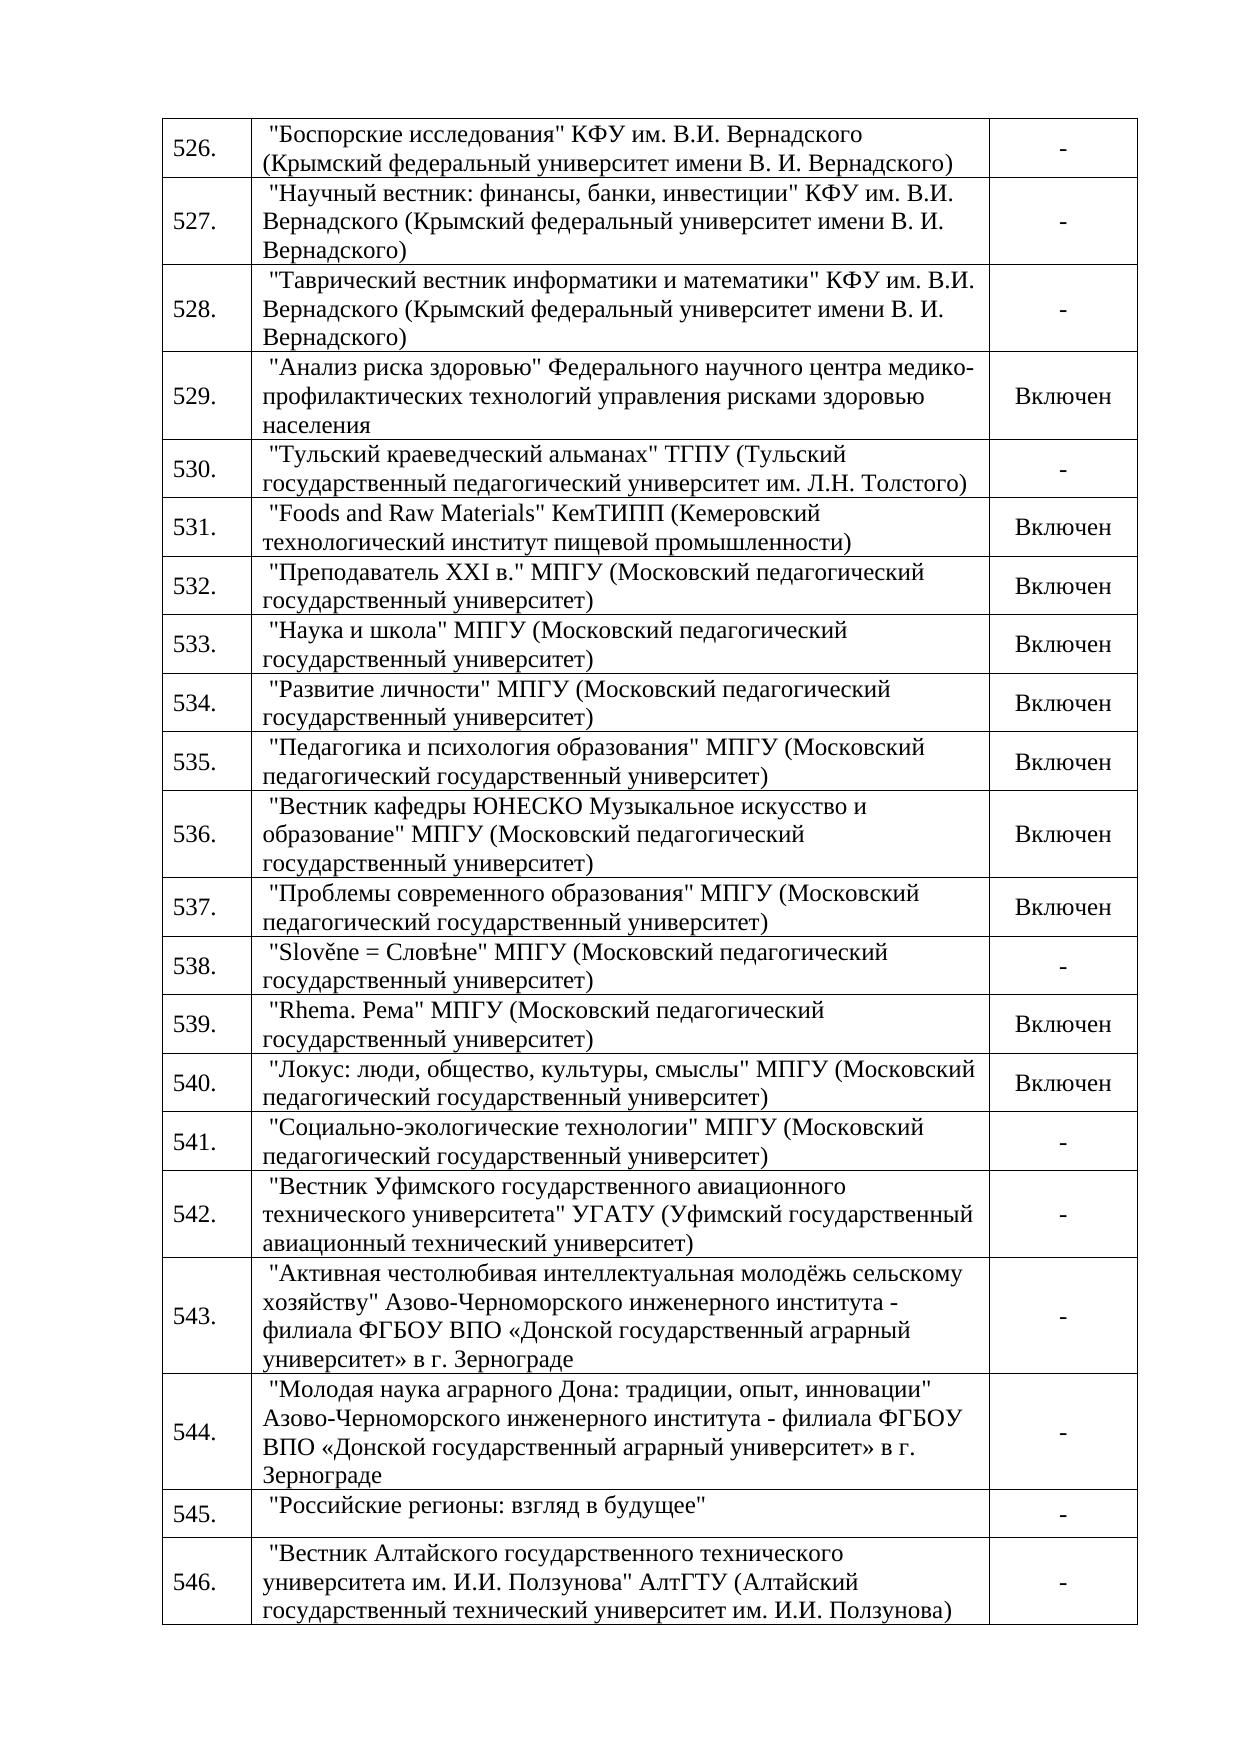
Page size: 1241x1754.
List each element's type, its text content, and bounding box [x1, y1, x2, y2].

table_cell - [990, 1374, 1137, 1489]
table_cell [163, 791, 251, 877]
table_cell "Молодая наука аграрного Дона: традиции, опыт, инновации" Азово-Черноморского инженерного института - филиала ФГБОУ ВПО «Донской государственный аграрный университет» в г. Зернограде [252, 1374, 989, 1489]
table_cell [163, 674, 251, 731]
table_cell "Социально-экологические технологии" МПГУ (Московский педагогический государственный университет) [252, 1112, 989, 1170]
table_cell "Научный вестник: финансы, банки, инвестиции" КФУ им. В.И. Вернадского (Крымский федеральный университет имени В. И. Вернадского) [252, 178, 989, 264]
table_cell Включен [990, 615, 1137, 673]
table_cell "Slověne = Словѣне" МПГУ (Московский педагогический государственный университет) [252, 937, 989, 994]
table_cell "Таврический вестник информатики и математики" КФУ им. В.И. Вернадского (Крымский федеральный университет имени В. И. Вернадского) [252, 265, 989, 351]
table_cell [163, 1490, 251, 1537]
table_cell - [990, 178, 1137, 264]
table_cell - [990, 1112, 1137, 1170]
table_cell "Активная честолюбивая интеллектуальная молодёжь сельскому хозяйству" Азово-Черноморского инженерного института - филиала ФГБОУ ВПО «Донской государственный аграрный университет» в г. Зернограде [252, 1258, 989, 1373]
table_cell Включен [990, 1054, 1137, 1111]
table_cell [163, 937, 251, 994]
table_cell - [990, 1490, 1137, 1537]
table_cell Включен [990, 995, 1137, 1053]
table_cell [163, 732, 251, 790]
table_cell - [990, 937, 1137, 994]
table_cell "Foods and Raw Materials" КемТИПП (Кемеровский технологический институт пищевой промышленности) [252, 498, 989, 556]
table_cell - [990, 440, 1137, 497]
table_cell "Российские регионы: взгляд в будущее" [252, 1490, 989, 1537]
table_cell [163, 1374, 251, 1489]
table_cell [163, 265, 251, 351]
table_cell - [990, 1538, 1137, 1624]
table_cell - [990, 1258, 1137, 1373]
table_cell Включен [990, 674, 1137, 731]
table_cell "Вестник Алтайского государственного технического университета им. И.И. Ползунова" АлтГТУ (Алтайский государственный технический университет им. И.И. Ползунова) [252, 1538, 989, 1624]
table_cell [163, 1171, 251, 1257]
table_cell [163, 498, 251, 556]
table_cell [163, 878, 251, 936]
table_cell [163, 178, 251, 264]
table_cell Включен [990, 352, 1137, 438]
table_cell [163, 119, 251, 177]
table_cell "Вестник Уфимского государственного авиационного технического университета" УГАТУ (Уфимский государственный авиационный технический университет) [252, 1171, 989, 1257]
table_cell "Анализ риска здоровью" Федерального научного центра медико-профилактических технологий управления рисками здоровью населения [252, 352, 989, 438]
table_cell "Rhema. Рема" МПГУ (Московский педагогический государственный университет) [252, 995, 989, 1053]
table_cell "Педагогика и психология образования" МПГУ (Московский педагогический государственный университет) [252, 732, 989, 790]
table_cell [163, 1538, 251, 1624]
table_cell "Развитие личности" МПГУ (Московский педагогический государственный университет) [252, 674, 989, 731]
table_cell Включен [990, 498, 1137, 556]
table_cell Включен [990, 878, 1137, 936]
table_cell "Преподаватель ХХI в." МПГУ (Московский педагогический государственный университет) [252, 557, 989, 614]
table_cell "Наука и школа" МПГУ (Московский педагогический государственный университет) [252, 615, 989, 673]
table_cell - [990, 1171, 1137, 1257]
table_cell [163, 352, 251, 438]
table_cell Включен [990, 791, 1137, 877]
table_cell "Боспорские исследования" КФУ им. В.И. Вернадского (Крымский федеральный университет имени В. И. Вернадского) [252, 119, 989, 177]
table_cell "Локус: люди, общество, культуры, смыслы" МПГУ (Московский педагогический государственный университет) [252, 1054, 989, 1111]
table_cell [163, 1112, 251, 1170]
table_cell [163, 440, 251, 497]
table_cell "Тульский краеведческий альманах" ТГПУ (Тульский государственный педагогический университет им. Л.Н. Толстого) [252, 440, 989, 497]
table_cell [163, 615, 251, 673]
table_cell [163, 1054, 251, 1111]
table_cell Включен [990, 557, 1137, 614]
table_cell [163, 1258, 251, 1373]
table_cell "Проблемы современного образования" МПГУ (Московский педагогический государственный университет) [252, 878, 989, 936]
table_cell Включен [990, 732, 1137, 790]
table_cell "Вестник кафедры ЮНЕСКО Музыкальное искусство и образование" МПГУ (Московский педагогический государственный университет) [252, 791, 989, 877]
table_cell [163, 557, 251, 614]
table_cell - [990, 265, 1137, 351]
table_cell [163, 995, 251, 1053]
table_cell - [990, 119, 1137, 177]
